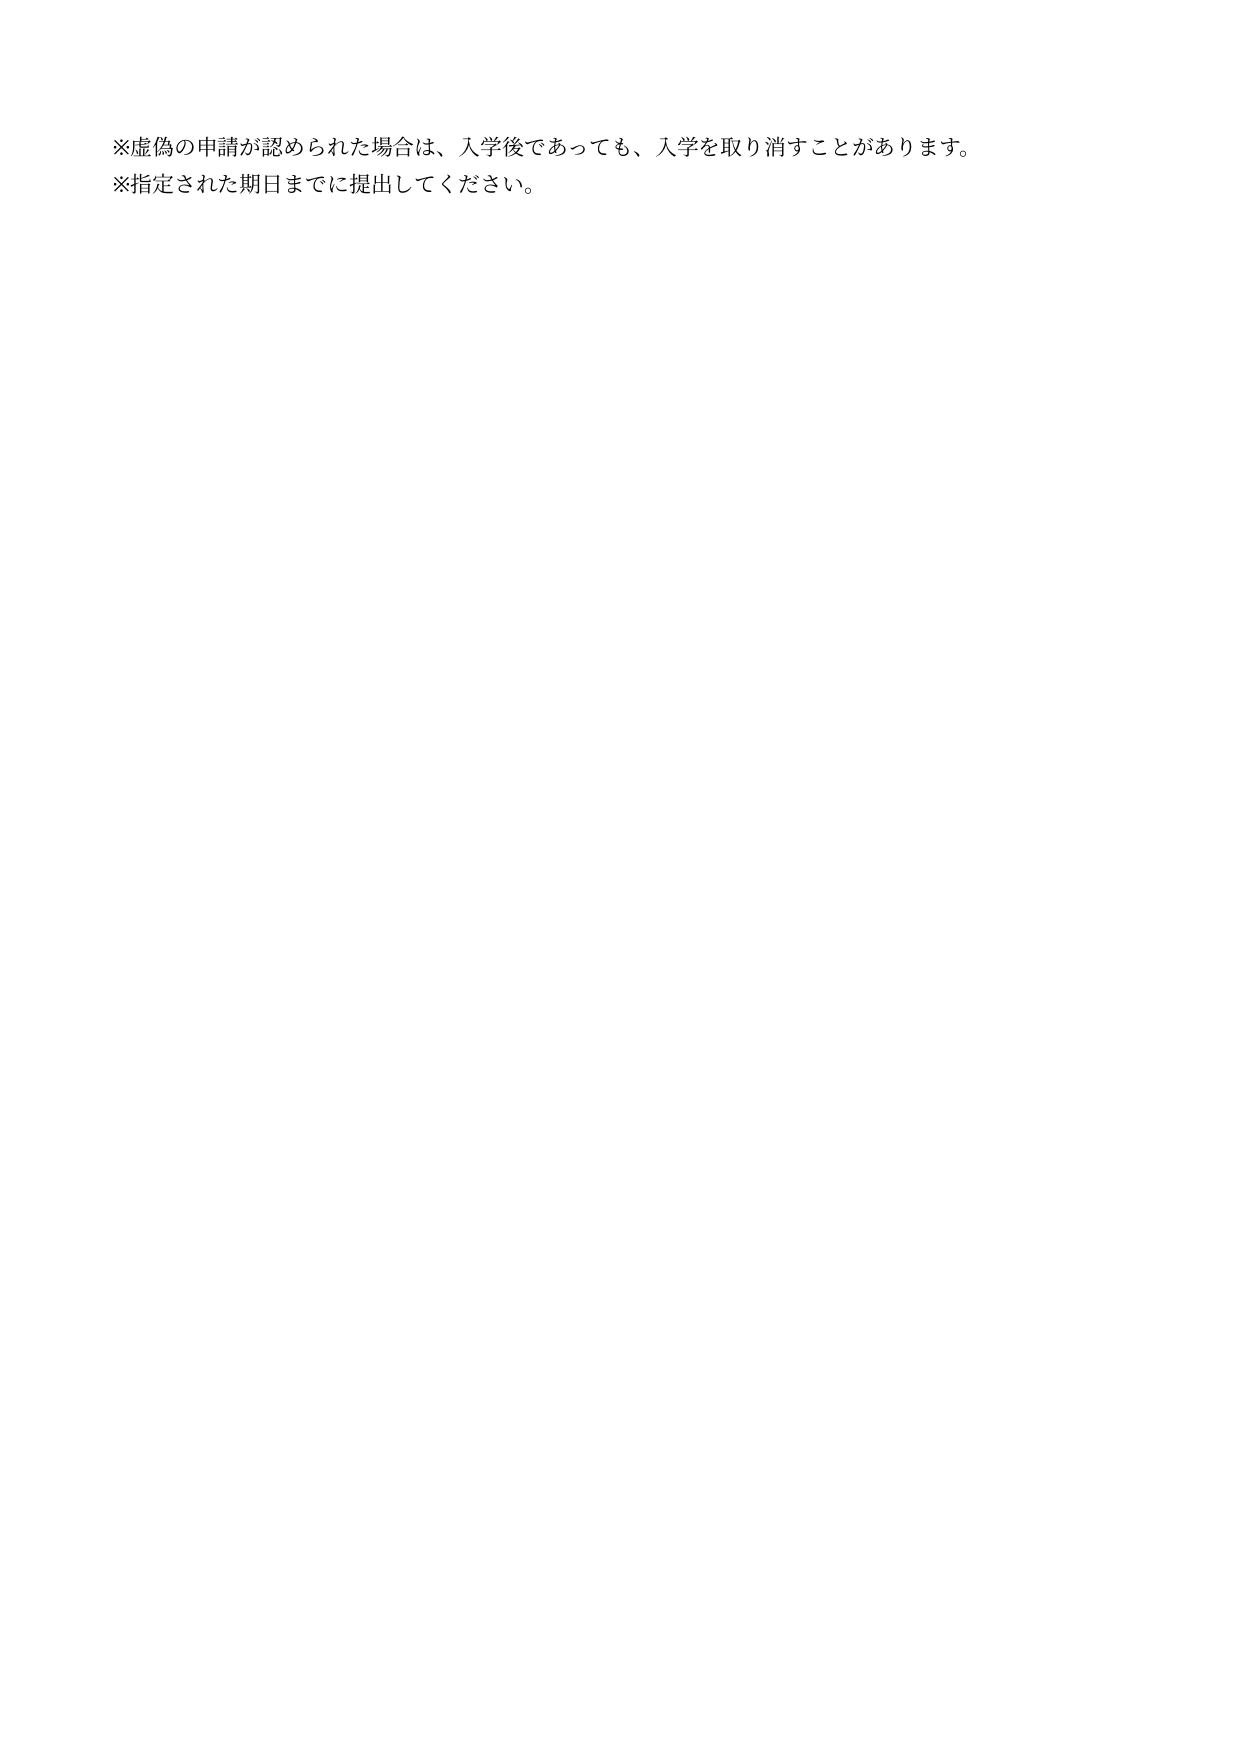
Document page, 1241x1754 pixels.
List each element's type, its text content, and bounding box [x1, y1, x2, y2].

text ※虚偽の申請が認められた場合は、入学後であっても、入学を取り消すことがあります。 [112, 127, 1128, 164]
text ※指定された期日までに提出してください。 [112, 164, 1128, 202]
